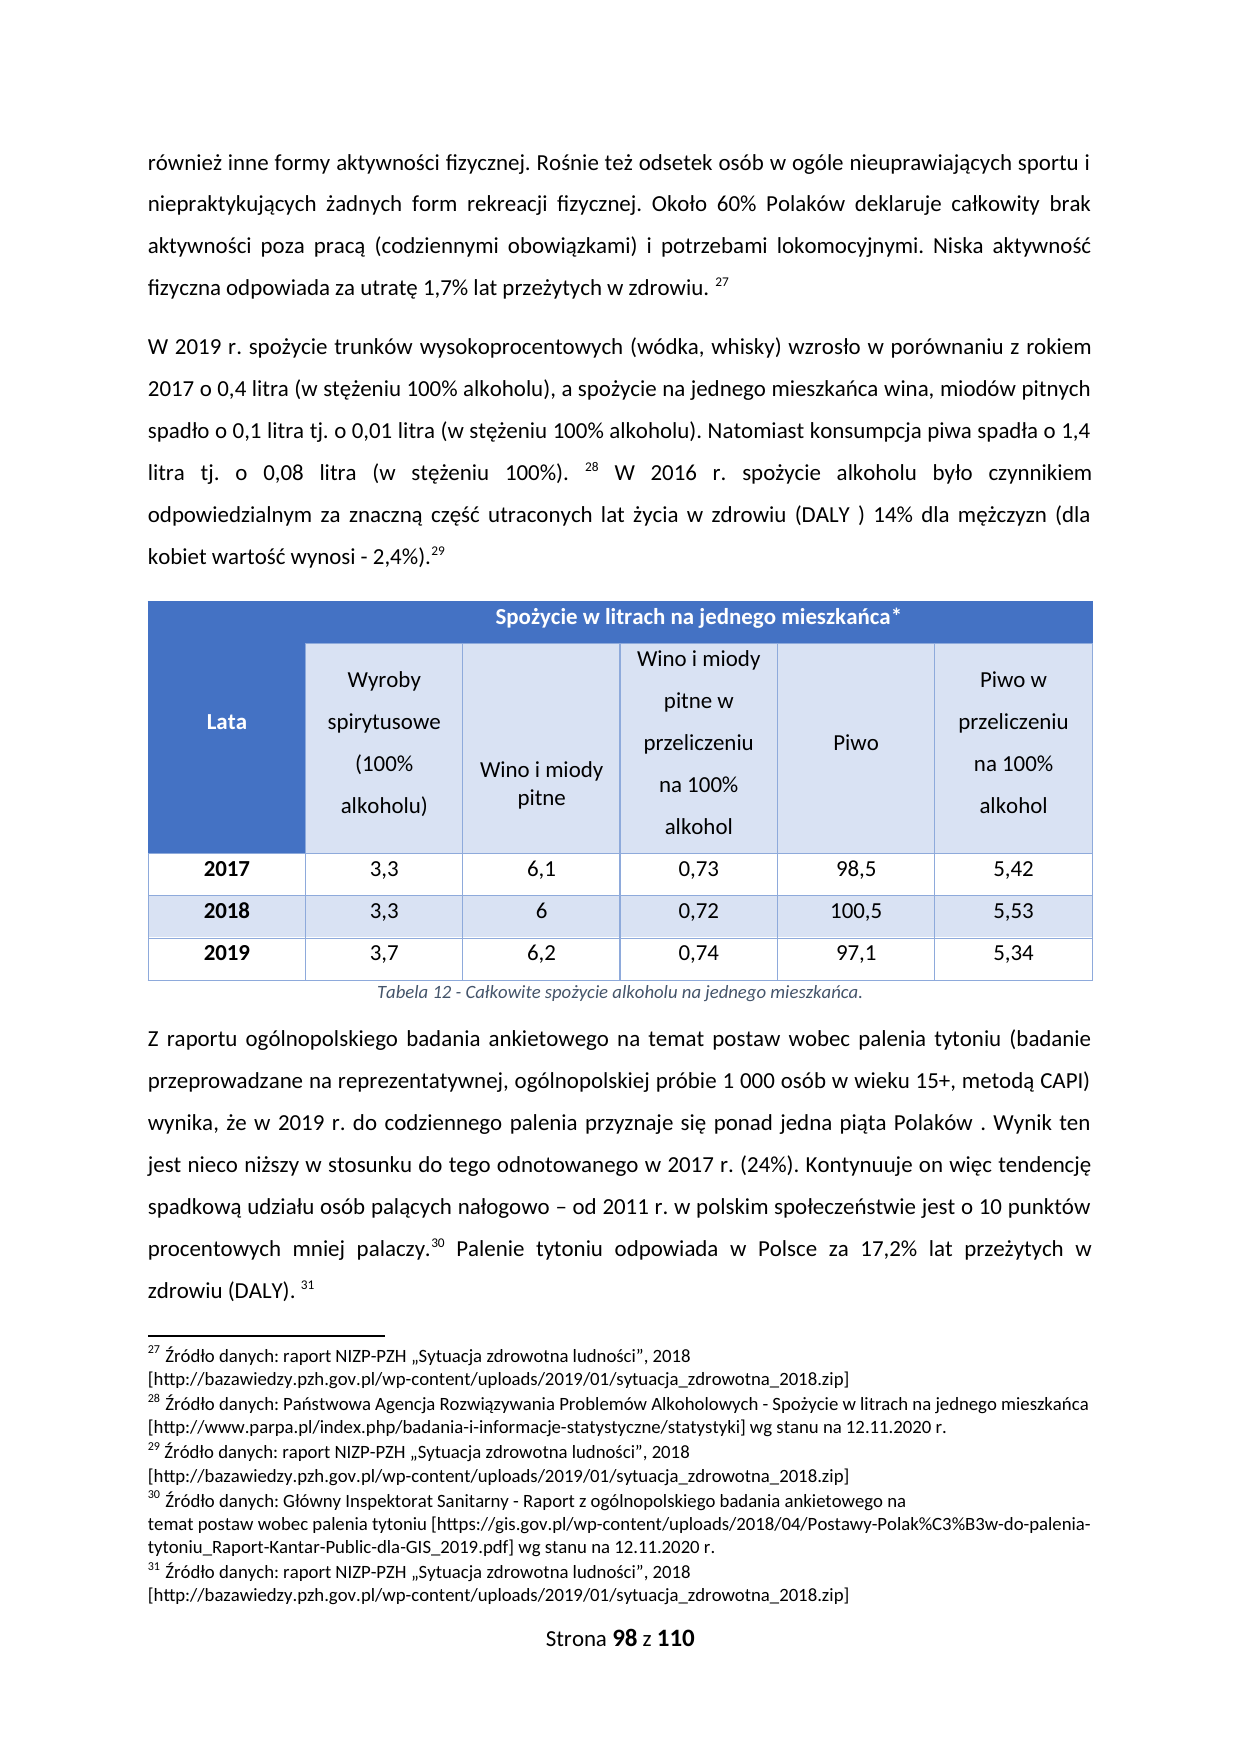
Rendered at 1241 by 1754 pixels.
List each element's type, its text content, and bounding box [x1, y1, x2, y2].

table_cell 6,2 [463, 939, 619, 979]
table_cell 2019 [149, 939, 305, 979]
text W 2019 r. spożycie trunków wysokoprocentowych (wódka, whisky) wzrosło w porównaniu z rokiem 2017 o 0,4 litra (w stężeniu 100% alkoholu), a spożycie na jednego mieszkańca wina, miodów pitnych spadło o 0,1 litra tj. o 0,01 litra (w stężeniu 100% alkoholu). Natomiast konsumpcja piwa spadła o 1,4 litra tj. o 0,08 litra (w stężeniu 100%). W 2016 r. spożycie alkoholu było czynnikiem odpowiedzialnym za znaczną część utraconych lat życia w zdrowiu (DALY ) 14% dla mężczyzn (dla kobiet wartość wynosi - 2,4%). [148, 332, 1093, 570]
table_cell 98,5 [778, 854, 934, 895]
table_cell Piwo w przeliczeniu na 100% alkohol [935, 644, 1092, 853]
table_cell Wino i miody pitne w przeliczeniu na 100% alkohol [621, 644, 777, 853]
table_cell 2017 [149, 854, 305, 895]
table_header Spożycie w litrach na jednego mieszkańca* [306, 602, 1092, 643]
table_cell 5,53 [935, 896, 1092, 937]
table_cell 2018 [149, 896, 305, 937]
table_cell 0,72 [621, 896, 777, 937]
text Z raportu ogólnopolskiego badania ankietowego na temat postaw wobec palenia tytoniu (badanie przeprowadzane na reprezentatywnej, ogólnopolskiej próbie 1 000 osób w wieku 15+, metodą CAPI) wynika, że w 2019 r. do codziennego palenia przyznaje się ponad jedna piąta Polaków . Wynik ten jest nieco niższy w stosunku do tego odnotowanego w 2017 r. (24%). Kontynuuje on więc tendencję spadkową udziału osób palących nałogowo – od 2011 r. w polskim społeczeństwie jest o 10 punktów procentowych mniej palaczy. Palenie tytoniu odpowiada w Polsce za 17,2% lat przeżytych w zdrowiu (DALY). [148, 1024, 1093, 1304]
table_cell 6,1 [463, 854, 619, 895]
table_cell 3,3 [306, 896, 462, 937]
table_cell Wino i miody pitne [463, 644, 619, 853]
table_cell 0,73 [621, 854, 777, 895]
table_cell 5,34 [935, 939, 1092, 979]
table_cell 3,7 [306, 939, 462, 979]
table_cell 5,42 [935, 854, 1092, 895]
text Tabela 12 - Całkowite spożycie alkoholu na jednego mieszkańca. [148, 981, 1093, 1003]
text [148, 148, 1093, 302]
table_cell Piwo [778, 644, 934, 853]
table_cell 100,5 [778, 896, 934, 937]
table_header Lata [149, 602, 305, 853]
table_cell 0,74 [621, 939, 777, 979]
table_cell 6 [463, 896, 619, 937]
table_cell 3,3 [306, 854, 462, 895]
table_cell Wyroby spirytusowe (100% alkoholu) [306, 644, 462, 853]
table_cell 97,1 [778, 939, 934, 979]
